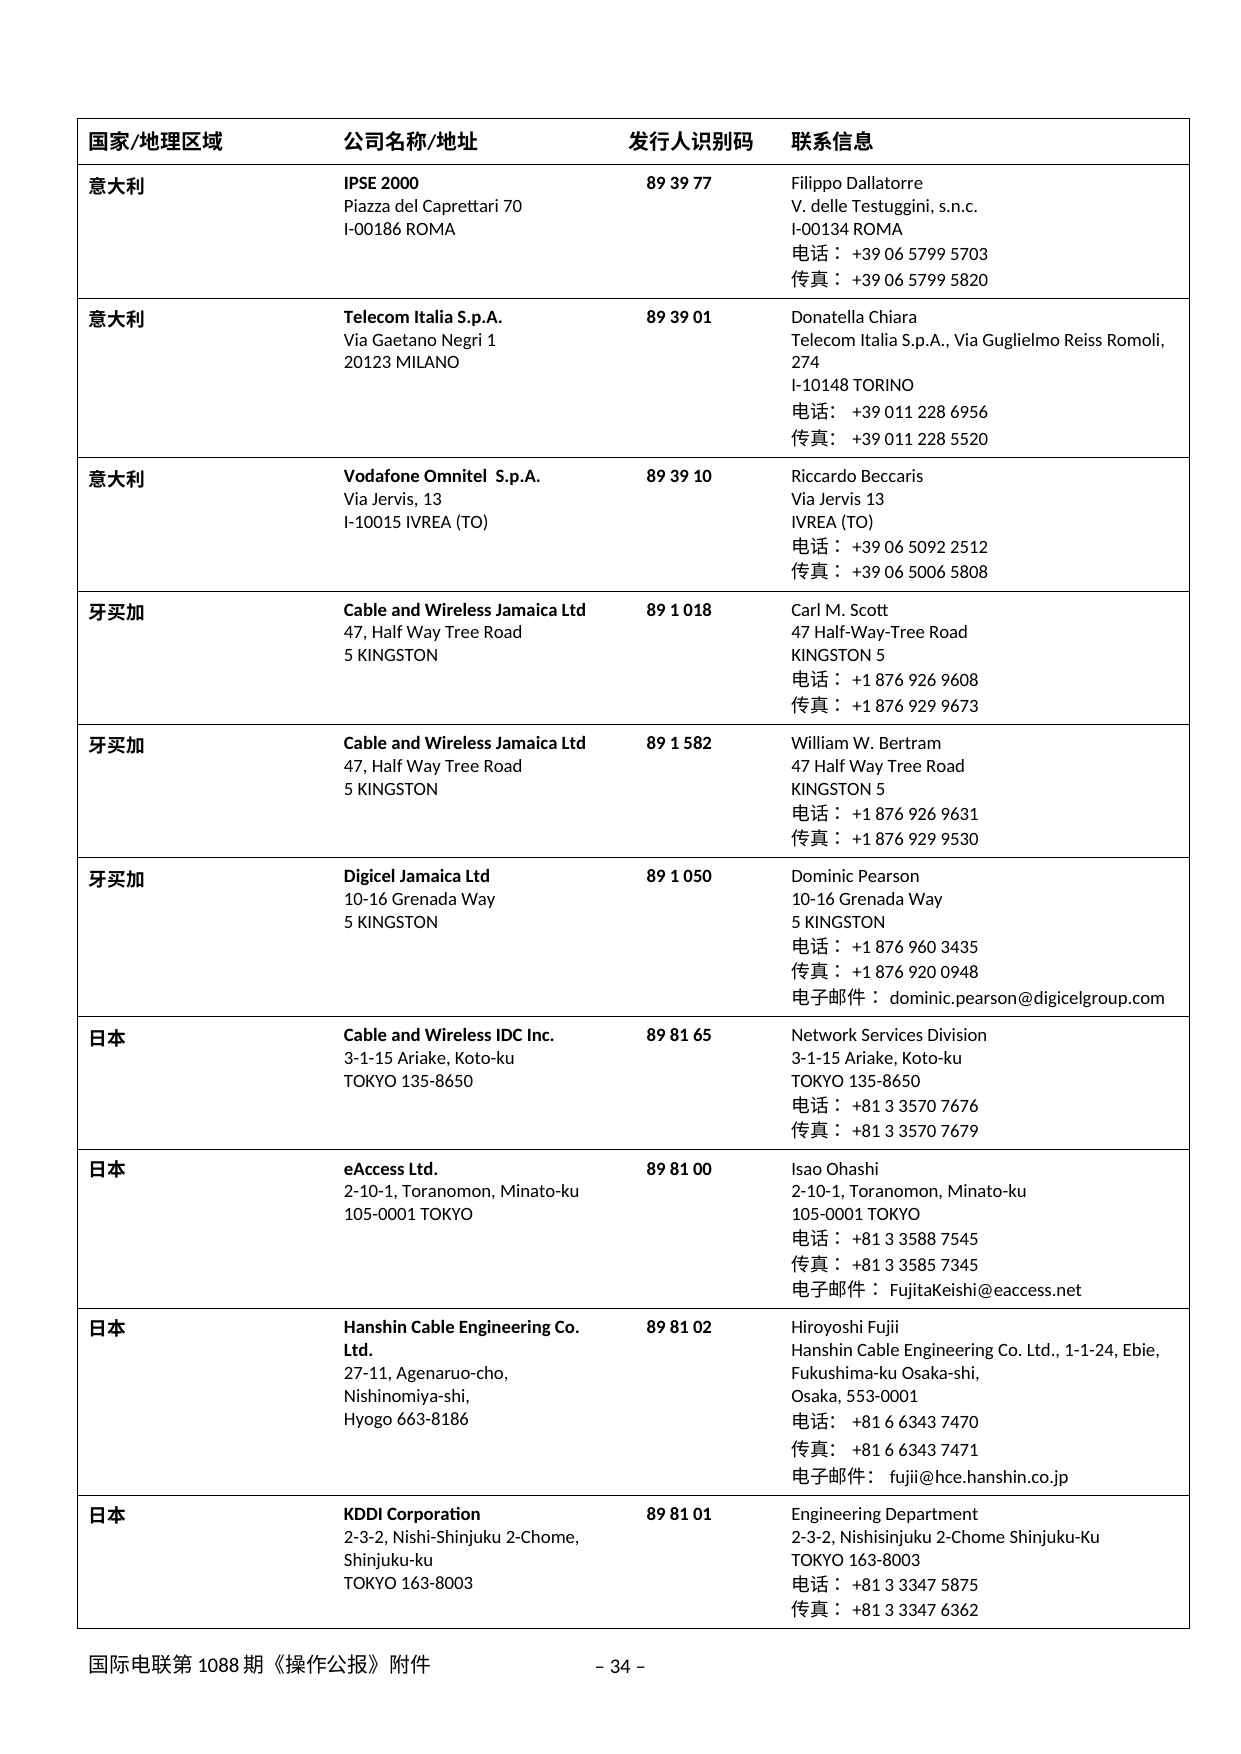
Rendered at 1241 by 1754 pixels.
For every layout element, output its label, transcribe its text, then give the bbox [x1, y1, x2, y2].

table_cell Isao Ohashi 2-10-1, Toranomon, Minato-ku 105-0001 TOKYO 电话： +81 3 3588 7545 传真： +81 3 3585 7345 电子邮件： FujitaKeishi@eaccess.net [780, 1150, 1189, 1308]
table_cell 89 39 77 [618, 165, 780, 298]
table_cell Donatella Chiara Telecom Italia S.p.A., Via Guglielmo Reiss Romoli, 274 I-10148 TORINO 电话： +39 011 228 6956 传真： +39 011 228 5520 [780, 299, 1189, 457]
table_cell 89 1 050 [618, 858, 780, 1016]
table_cell 89 39 01 [618, 299, 780, 457]
table_cell 牙买加 [78, 592, 332, 724]
table_cell Digicel Jamaica Ltd 10-16 Grenada Way 5 KINGSTON [333, 858, 617, 1016]
table_cell Vodafone Omnitel S.p.A. Via Jervis, 13 I-10015 IVREA (TO) [333, 458, 617, 591]
table_cell IPSE 2000 Piazza del Caprettari 70 I-00186 ROMA [333, 165, 617, 298]
table_cell 意大利 [78, 458, 332, 591]
table_cell Hanshin Cable Engineering Co. Ltd. 27-11, Agenaruo-cho, Nishinomiya-shi, Hyogo 663-8186 [333, 1309, 617, 1495]
table_cell Carl M. Scott 47 Half-Way-Tree Road KINGSTON 5 电话： +1 876 926 9608 传真： +1 876 929 9673 [780, 592, 1189, 724]
table_cell Telecom Italia S.p.A. Via Gaetano Negri 1 20123 MILANO [333, 299, 617, 457]
table_cell 89 39 10 [618, 458, 780, 591]
table_cell 牙买加 [78, 725, 332, 857]
table_header 公司名称/地址 [333, 119, 617, 164]
table_cell Hiroyoshi Fujii Hanshin Cable Engineering Co. Ltd., 1-1-24, Ebie, Fukushima-ku Osaka-shi, Osaka, 553-0001 电话： +81 6 6343 7470 传真： +81 6 6343 7471 电子邮件： fujii@hce.hanshin.co.jp [780, 1309, 1189, 1495]
table_cell Network Services Division 3-1-15 Ariake, Koto-ku TOKYO 135-8650 电话： +81 3 3570 7676 传真： +81 3 3570 7679 [780, 1017, 1189, 1149]
table_cell 日本 [78, 1017, 332, 1149]
table_cell 意大利 [78, 165, 332, 298]
table_cell 89 81 02 [618, 1309, 780, 1495]
table_cell 89 1 018 [618, 592, 780, 724]
table_cell Engineering Department 2-3-2, Nishisinjuku 2-Chome Shinjuku-Ku TOKYO 163-8003 电话： +81 3 3347 5875 传真： +81 3 3347 6362 [780, 1496, 1189, 1628]
table_cell 牙买加 [78, 858, 332, 1016]
table_cell Cable and Wireless IDC Inc. 3-1-15 Ariake, Koto-ku TOKYO 135-8650 [333, 1017, 617, 1149]
table_header 国家/地理区域 [78, 119, 332, 164]
table_header 联系信息 [780, 119, 1189, 164]
table_cell eAccess Ltd. 2-10-1, Toranomon, Minato-ku 105-0001 TOKYO [333, 1150, 617, 1308]
table_cell Dominic Pearson 10-16 Grenada Way 5 KINGSTON 电话： +1 876 960 3435 传真： +1 876 920 0948 电子邮件： dominic.pearson@digicelgroup.com [780, 858, 1189, 1016]
table_cell 日本 [78, 1496, 332, 1628]
table_cell William W. Bertram 47 Half Way Tree Road KINGSTON 5 电话： +1 876 926 9631 传真： +1 876 929 9530 [780, 725, 1189, 857]
table_cell 89 1 582 [618, 725, 780, 857]
table_cell 日本 [78, 1150, 332, 1308]
table_cell 89 81 00 [618, 1150, 780, 1308]
table_cell 89 81 65 [618, 1017, 780, 1149]
table_cell Cable and Wireless Jamaica Ltd 47, Half Way Tree Road 5 KINGSTON [333, 725, 617, 857]
table_cell Filippo Dallatorre V. delle Testuggini, s.n.c. I-00134 ROMA 电话： +39 06 5799 5703 传真： +39 06 5799 5820 [780, 165, 1189, 298]
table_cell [333, 1496, 617, 1628]
table_cell Riccardo Beccaris Via Jervis 13 IVREA (TO) 电话： +39 06 5092 2512 传真： +39 06 5006 5808 [780, 458, 1189, 591]
table_cell 意大利 [78, 299, 332, 457]
table_cell 日本 [78, 1309, 332, 1495]
table_cell Cable and Wireless Jamaica Ltd 47, Half Way Tree Road 5 KINGSTON [333, 592, 617, 724]
table_cell 89 81 01 [618, 1496, 780, 1628]
table_header 发行人识别码 [618, 119, 780, 164]
